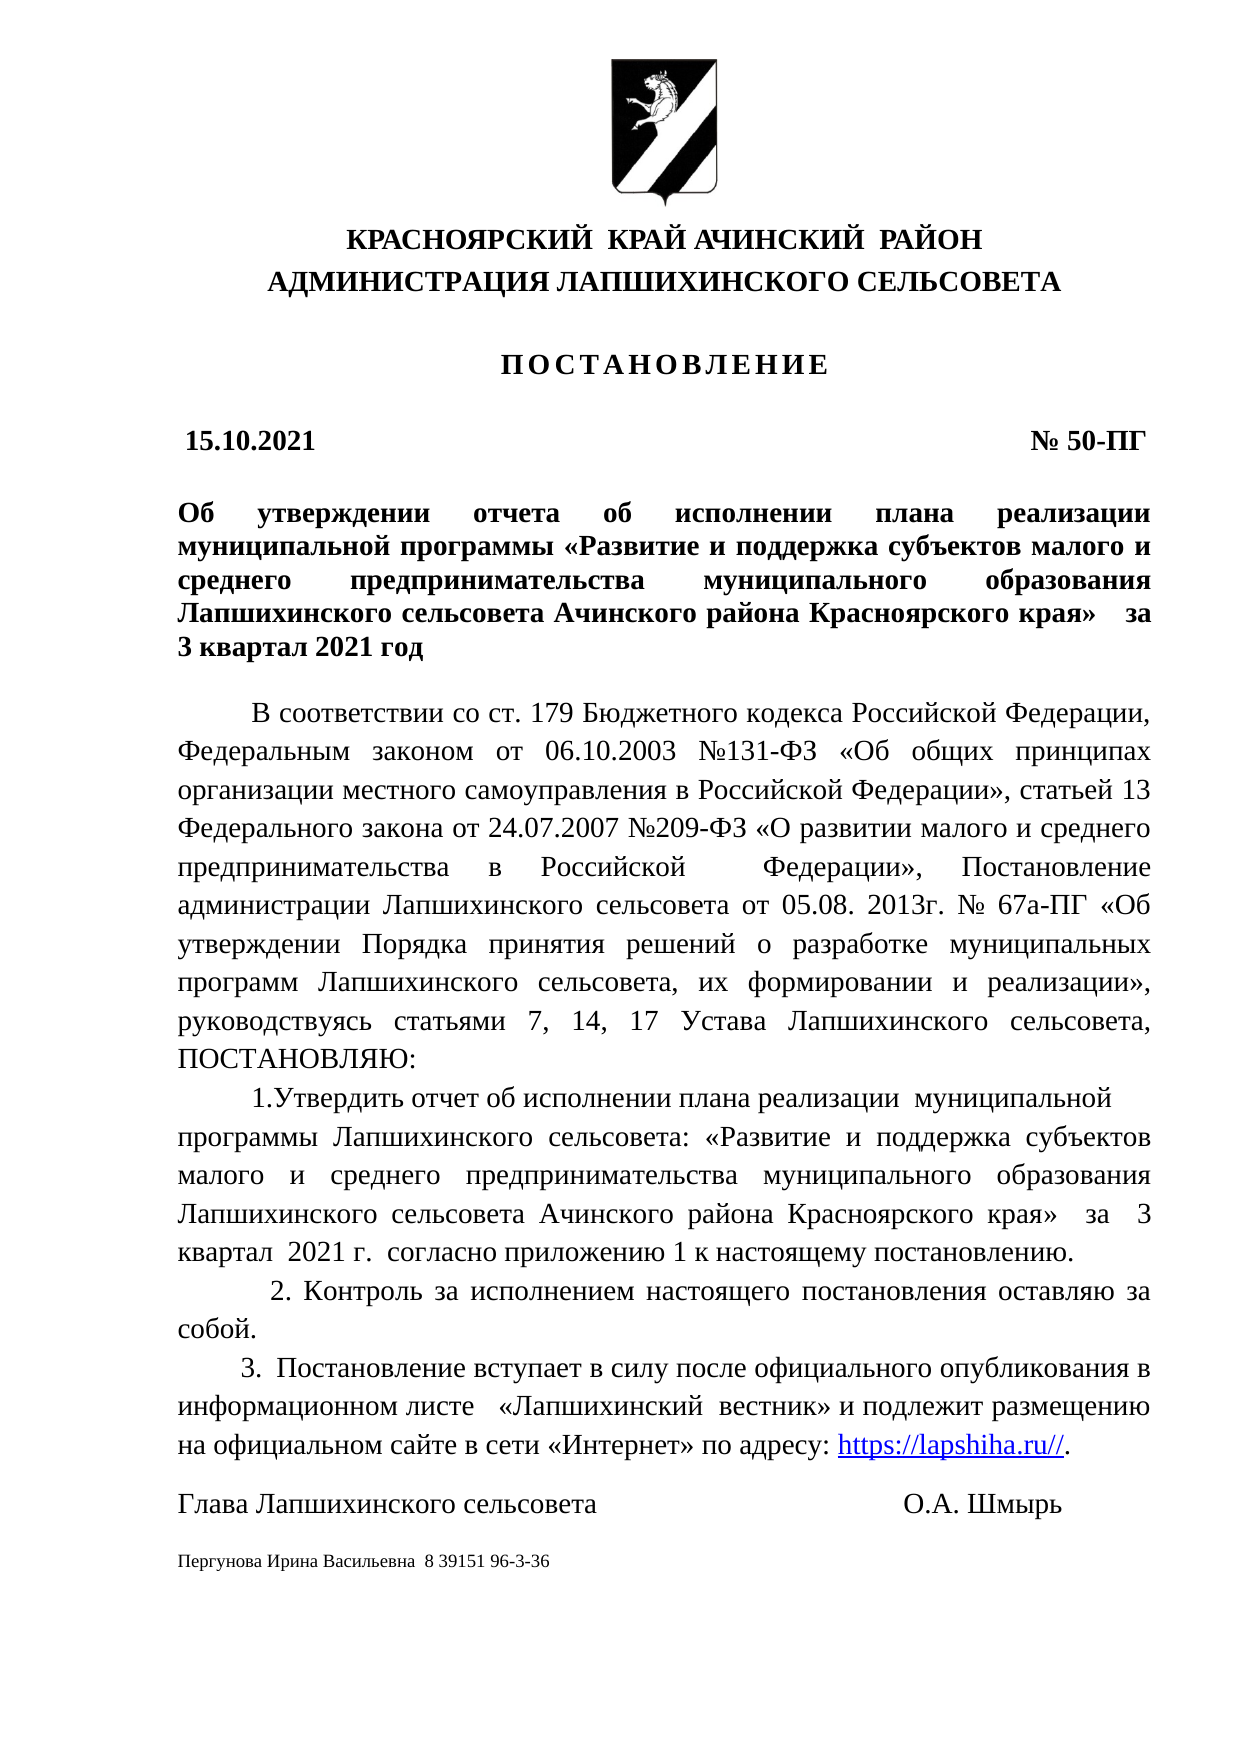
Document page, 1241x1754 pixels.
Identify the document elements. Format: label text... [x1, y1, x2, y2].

text 15.10.2021 № 50-ПГ [177, 423, 1152, 456]
subtitle ПОСТАНОВЛЕНИЕ [177, 347, 1152, 381]
subtitle КРАСНОЯРСКИЙ КРАЙ АЧИНСКИЙ РАЙОН [177, 222, 1152, 255]
text Пергунова Ирина Васильевна 8 39151 96-3-36 [177, 1550, 1152, 1571]
text 3. Постановление вступает в силу после официального опубликования в информационном листе «Лапшихинский вестник» и подлежит размещению на официальном сайте в сети «Интернет» по адресу: https://lapshiha.ru//. [177, 1350, 1152, 1461]
text Об утверждении отчета об исполнении плана реализации муниципальной программы «Развитие и поддержка субъектов малого и среднего предпринимательства муниципального образования Лапшихинского сельсовета Ачинского района Красноярского края» за 3 квартал 2021 год [177, 495, 1152, 663]
text Глава Лапшихинского сельсовета О.А. Шмырь [177, 1486, 1152, 1520]
picture [610, 59, 719, 208]
text В соответствии со ст. 179 Бюджетного кодекса Российской Федерации, Федеральным законом от 06.10.2003 №131-ФЗ «Об общих принципах организации местного самоуправления в Российской Федерации», статьей 13 Федерального закона от 24.07.2007 №209-ФЗ «О развитии малого и среднего предпринимательства в Российской Федерации», Постановление администрации Лапшихинского сельсовета от 05.08. 2013г. № 67а-ПГ «Об утверждении Порядка принятия решений о разработке муниципальных программ Лапшихинского сельсовета, их формировании и реализации», руководствуясь статьями 7, 14, 17 Устава Лапшихинского сельсовета, ПОСТАНОВЛЯЮ: [177, 695, 1152, 1075]
text АДМИНИСТРАЦИЯ ЛАПШИХИНСКОГО СЕЛЬСОВЕТА [177, 264, 1152, 297]
text программы Лапшихинского сельсовета: «Развитие и поддержка субъектов малого и среднего предпринимательства муниципального образования Лапшихинского сельсовета Ачинского района Красноярского края» за 3 квартал 2021 г. согласно приложению 1 к настоящему постановлению. [177, 1119, 1152, 1268]
text 1.Утвердить отчет об исполнении плана реализации муниципальной [177, 1080, 1152, 1114]
text 2. Контроль за исполнением настоящего постановления оставляю за собой. [177, 1273, 1152, 1345]
